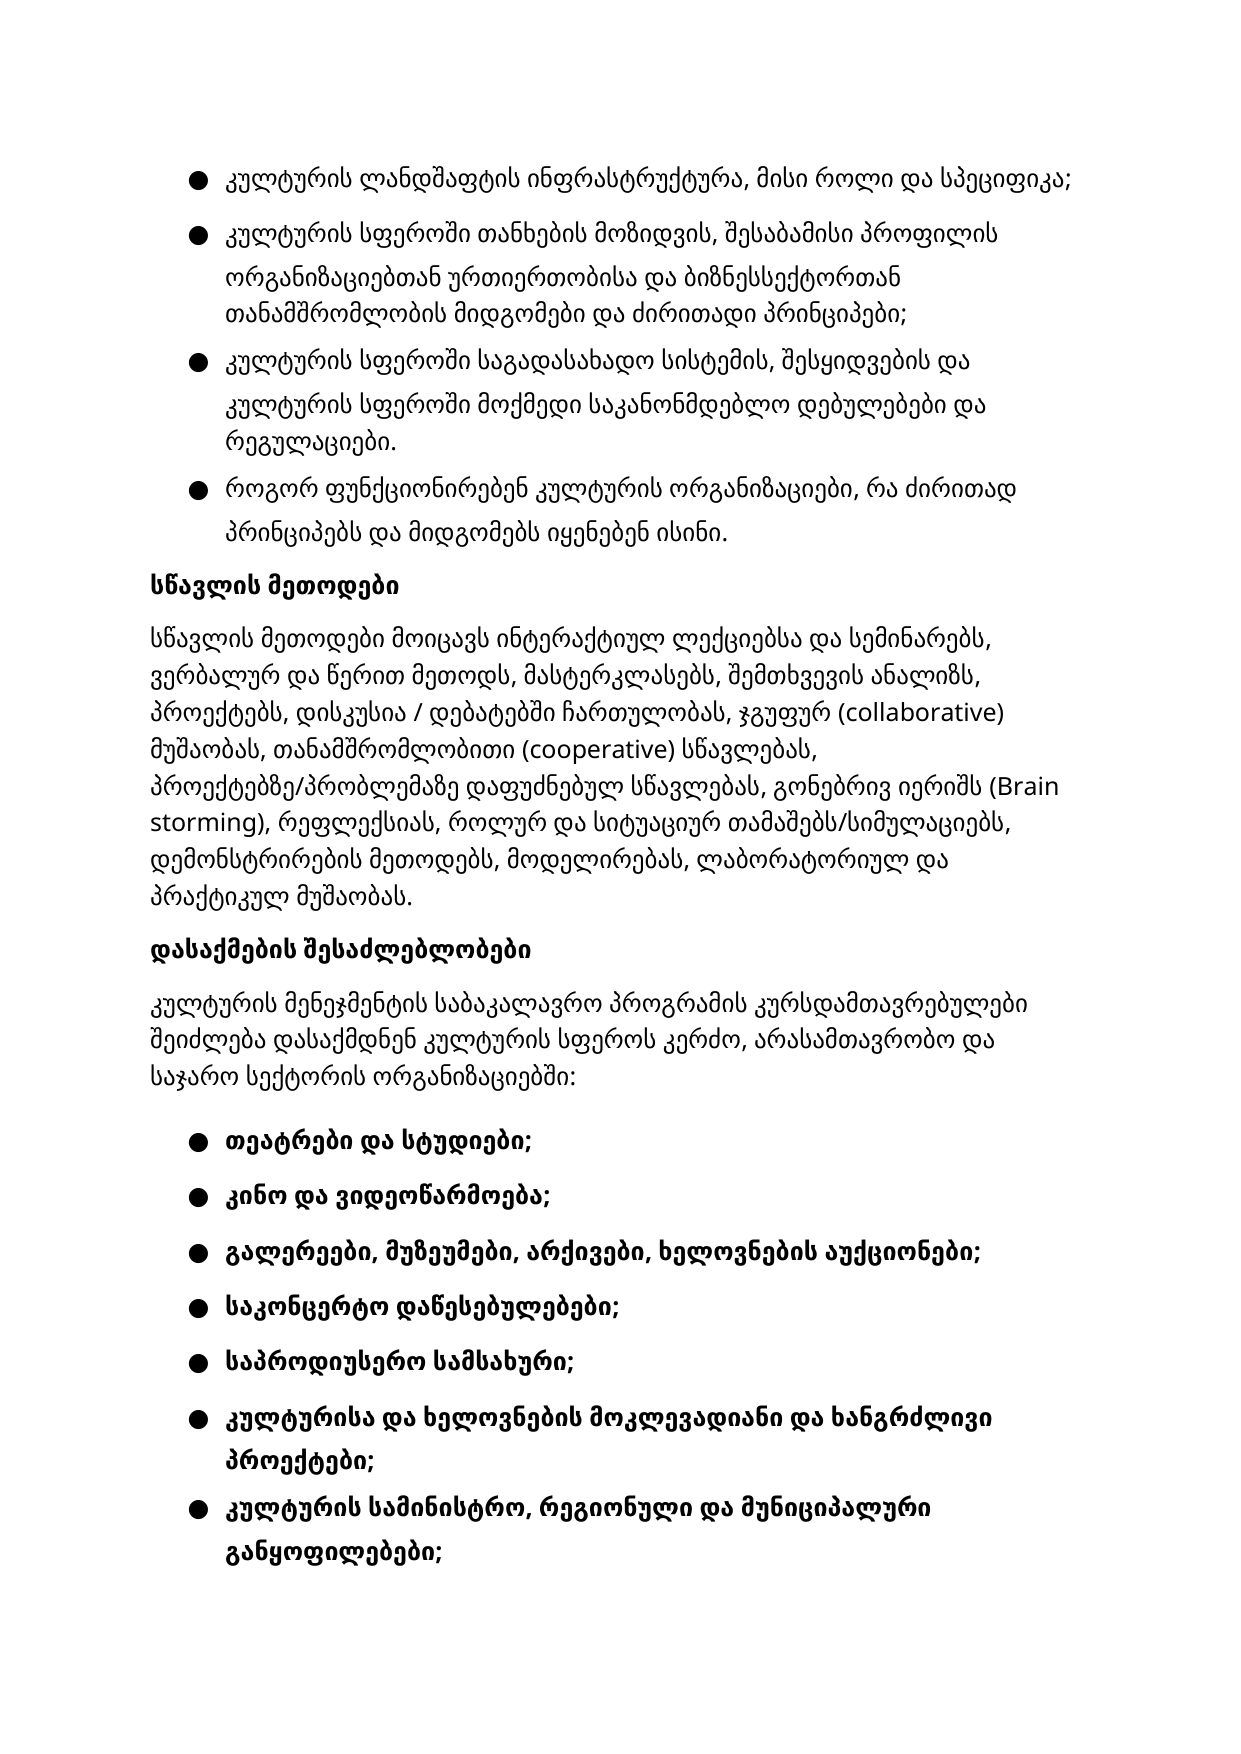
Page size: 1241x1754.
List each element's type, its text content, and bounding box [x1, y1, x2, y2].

text კულტურის მენეჯმენტის საბაკალავრო პროგრამის კურსდამთავრებულები შეიძლება დასაქმდნენ კულტურის სფეროს კერძო, არასამთავრობო და საჯარო სექტორის ორგანიზაციებში: [150, 985, 1090, 1093]
text სწავლის მეთოდები მოიცავს ინტერაქტიულ ლექციებსა და სემინარებს, ვერბალურ და წერით მეთოდს, მასტერკლასებს, შემთხვევის ანალიზს, პროექტებს, დისკუსია / დებატებში ჩართულობას, ჯგუფურ (collaborative) მუშაობას, თანამშრომლობითი (cooperative) სწავლებას, პროექტებზე/პრობლემაზე დაფუძნებულ სწავლებას, გონებრივ იერიშს (Brain storming), რეფლექსიას, როლურ და სიტუაციურ თამაშებს/სიმულაციებს, დემონსტრირების მეთოდებს, მოდელირებას, ლაბორატორიულ და პრაქტიკულ მუშაობას. [150, 621, 1090, 913]
list კულტურის სამინისტრო, რეგიონული და მუნიციპალური განყოფილებები; [187, 1480, 1090, 1568]
list კულტურის სფეროში საგადასახადო სისტემის, შესყიდვების და კულტურის სფეროში მოქმედი საკანონმდებლო დებულებები და რეგულაციები. [187, 333, 1090, 458]
list კულტურის სფეროში თანხების მოზიდვის, შესაბამისი პროფილის ორგანიზაციებთან ურთიერთობისა და ბიზნესსექტორთან თანამშრომლობის მიდგომები და ძირითადი პრინციპები; [187, 205, 1090, 330]
list კულტურის ლანდშაფტის ინფრასტრუქტურა, მისი როლი და სპეციფიკა; [187, 150, 1090, 201]
text სწავლის მეთოდები [150, 568, 1090, 602]
list თეატრები და სტუდიები; [187, 1112, 1090, 1164]
list გალერეები, მუზეუმები, არქივები, ხელოვნების აუქციონები; [187, 1223, 1090, 1274]
list საკონცერტო დაწესებულებები; [187, 1278, 1090, 1329]
list კინო და ვიდეოწარმოება; [187, 1168, 1090, 1219]
list საპროდიუსერო სამსახური; [187, 1334, 1090, 1385]
text დასაქმების შესაძლებლობები [150, 932, 1090, 966]
list კულტურისა და ხელოვნების მოკლევადიანი და ხანგრძლივი პროექტები; [187, 1389, 1090, 1477]
list როგორ ფუნქციონირებენ კულტურის ორგანიზაციები, რა ძირითად პრინციპებს და მიდგომებს იყენებენ ისინი. [187, 460, 1090, 548]
